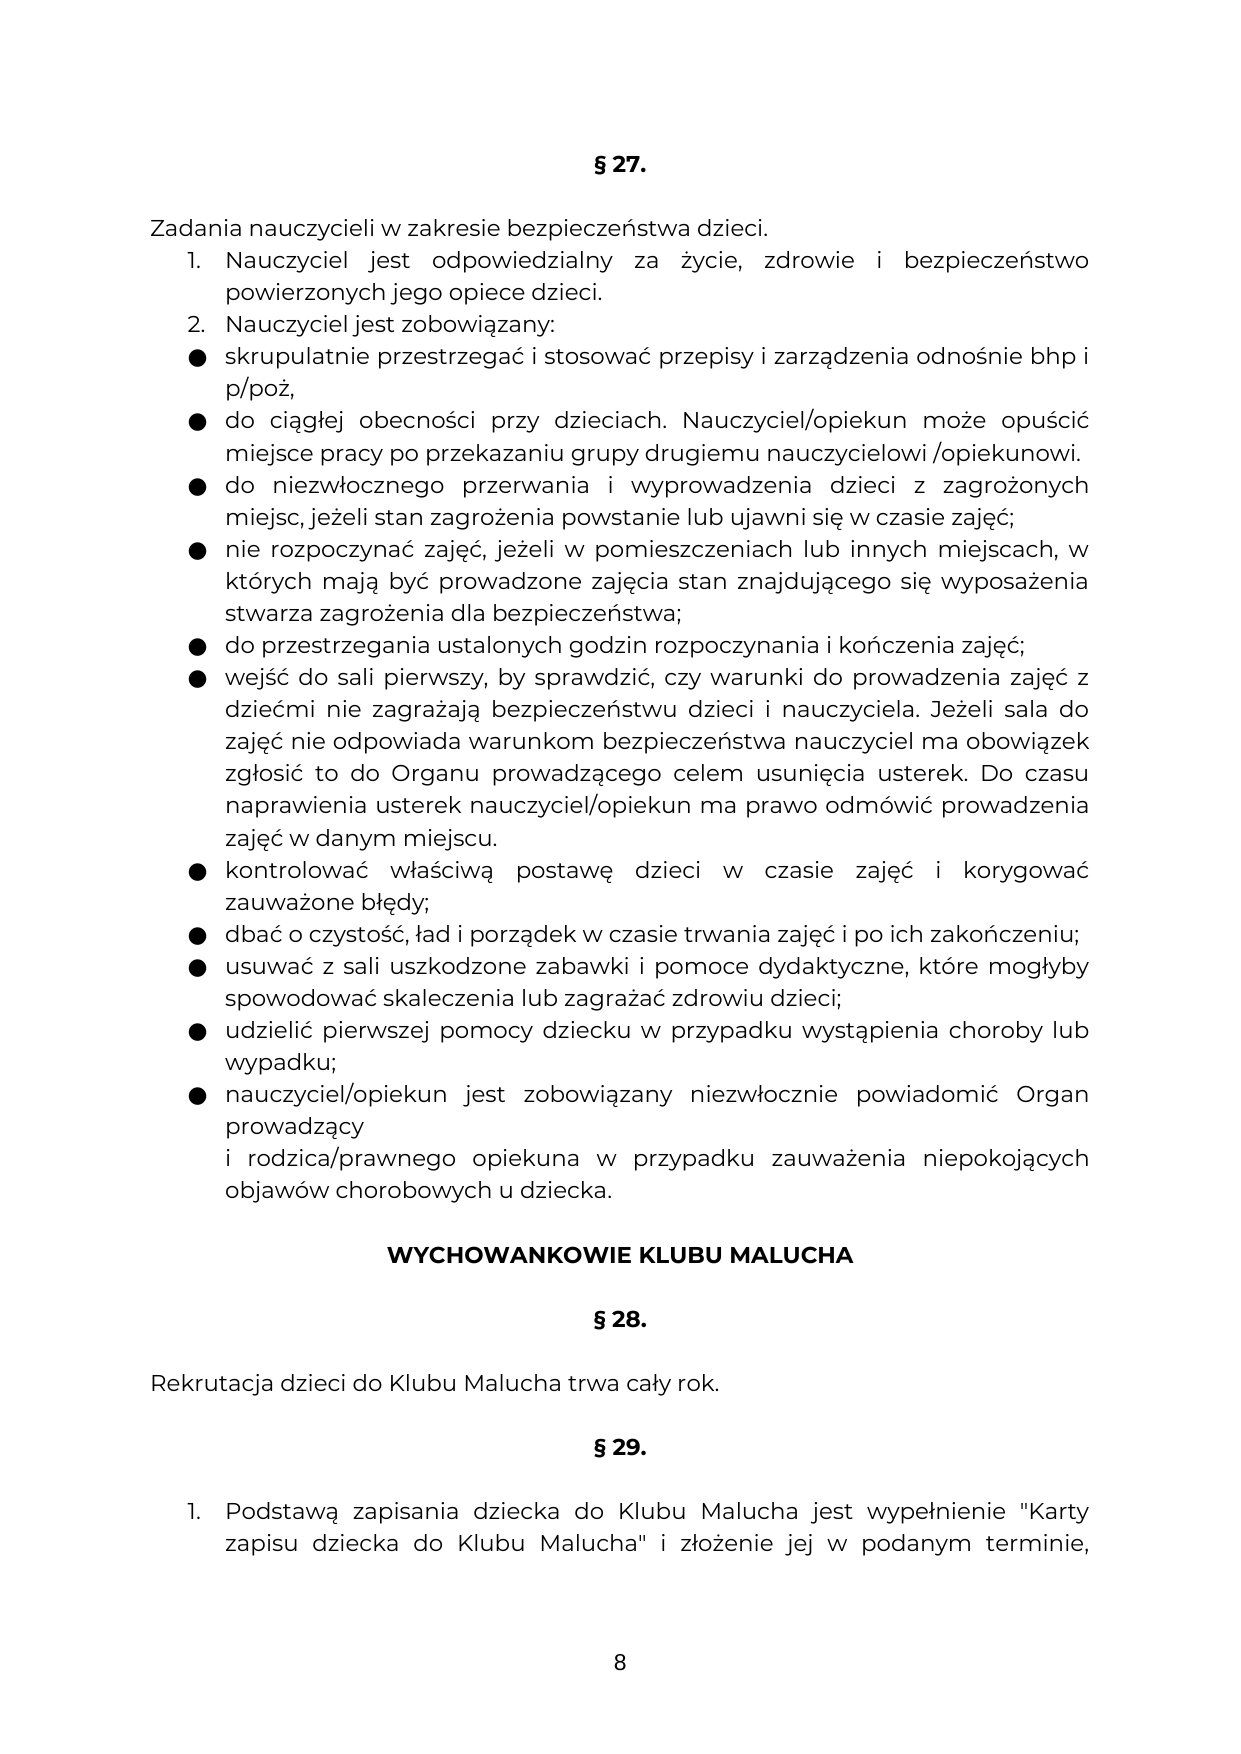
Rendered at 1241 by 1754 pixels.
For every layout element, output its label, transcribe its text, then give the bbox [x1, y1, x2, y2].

text Zadania nauczycieli w zakresie bezpieczeństwa dzieci. [150, 214, 1090, 242]
text WYCHOWANKOWIE KLUBU MALUCHA [150, 1241, 1090, 1269]
list skrupulatnie przestrzegać i stosować przepisy i zarządzenia odnośnie bhp i p/poż, [187, 342, 1090, 402]
text § 29. [150, 1433, 1090, 1461]
text Rekrutacja dzieci do Klubu Malucha trwa cały rok. [150, 1369, 1090, 1397]
list usuwać z sali uszkodzone zabawki i pomoce dydaktyczne, które mogłyby spowodować skaleczenia lub zagrażać zdrowiu dzieci; [187, 952, 1090, 1012]
list nauczyciel/opiekun jest zobowiązany niezwłocznie powiadomić Organ prowadzący [187, 1080, 1090, 1140]
list do ciągłej obecności przy dzieciach. Nauczyciel/opiekun może opuścić miejsce pracy po przekazaniu grupy drugiemu nauczycielowi /opiekunowi. [187, 407, 1090, 467]
list do niezwłocznego przerwania i wyprowadzenia dzieci z zagrożonych miejsc, jeżeli stan zagrożenia powstanie lub ujawni się w czasie zajęć; [187, 471, 1090, 531]
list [187, 1497, 1090, 1557]
text § 27. [150, 150, 1090, 178]
list Nauczyciel jest odpowiedzialny za życie, zdrowie i bezpieczeństwo powierzonych jego opiece dzieci. [187, 246, 1090, 306]
text i rodzica/prawnego opiekuna w przypadku zauważenia niepokojących objawów chorobowych u dziecka. [225, 1144, 1090, 1204]
list wejść do sali pierwszy, by sprawdzić, czy warunki do prowadzenia zajęć z dziećmi nie zagrażają bezpieczeństwu dzieci i nauczyciela. Jeżeli sala do zajęć nie odpowiada warunkom bezpieczeństwa nauczyciel ma obowiązek zgłosić to do Organu prowadzącego celem usunięcia usterek. Do czasu naprawienia usterek nauczyciel/opiekun ma prawo odmówić prowadzenia zajęć w danym miejscu. [187, 663, 1090, 852]
list nie rozpoczynać zajęć, jeżeli w pomieszczeniach lub innych miejscach, w których mają być prowadzone zajęcia stan znajdującego się wyposażenia stwarza zagrożenia dla bezpieczeństwa; [187, 535, 1090, 627]
list kontrolować właściwą postawę dzieci w czasie zajęć i korygować zauważone błędy; [187, 856, 1090, 916]
list dbać o czystość, ład i porządek w czasie trwania zajęć i po ich zakończeniu; [187, 920, 1090, 948]
list do przestrzegania ustalonych godzin rozpoczynania i kończenia zajęć; [187, 631, 1090, 659]
list udzielić pierwszej pomocy dziecku w przypadku wystąpienia choroby lub wypadku; [187, 1016, 1090, 1076]
text § 28. [150, 1305, 1090, 1333]
list Nauczyciel jest zobowiązany: [187, 310, 1090, 338]
